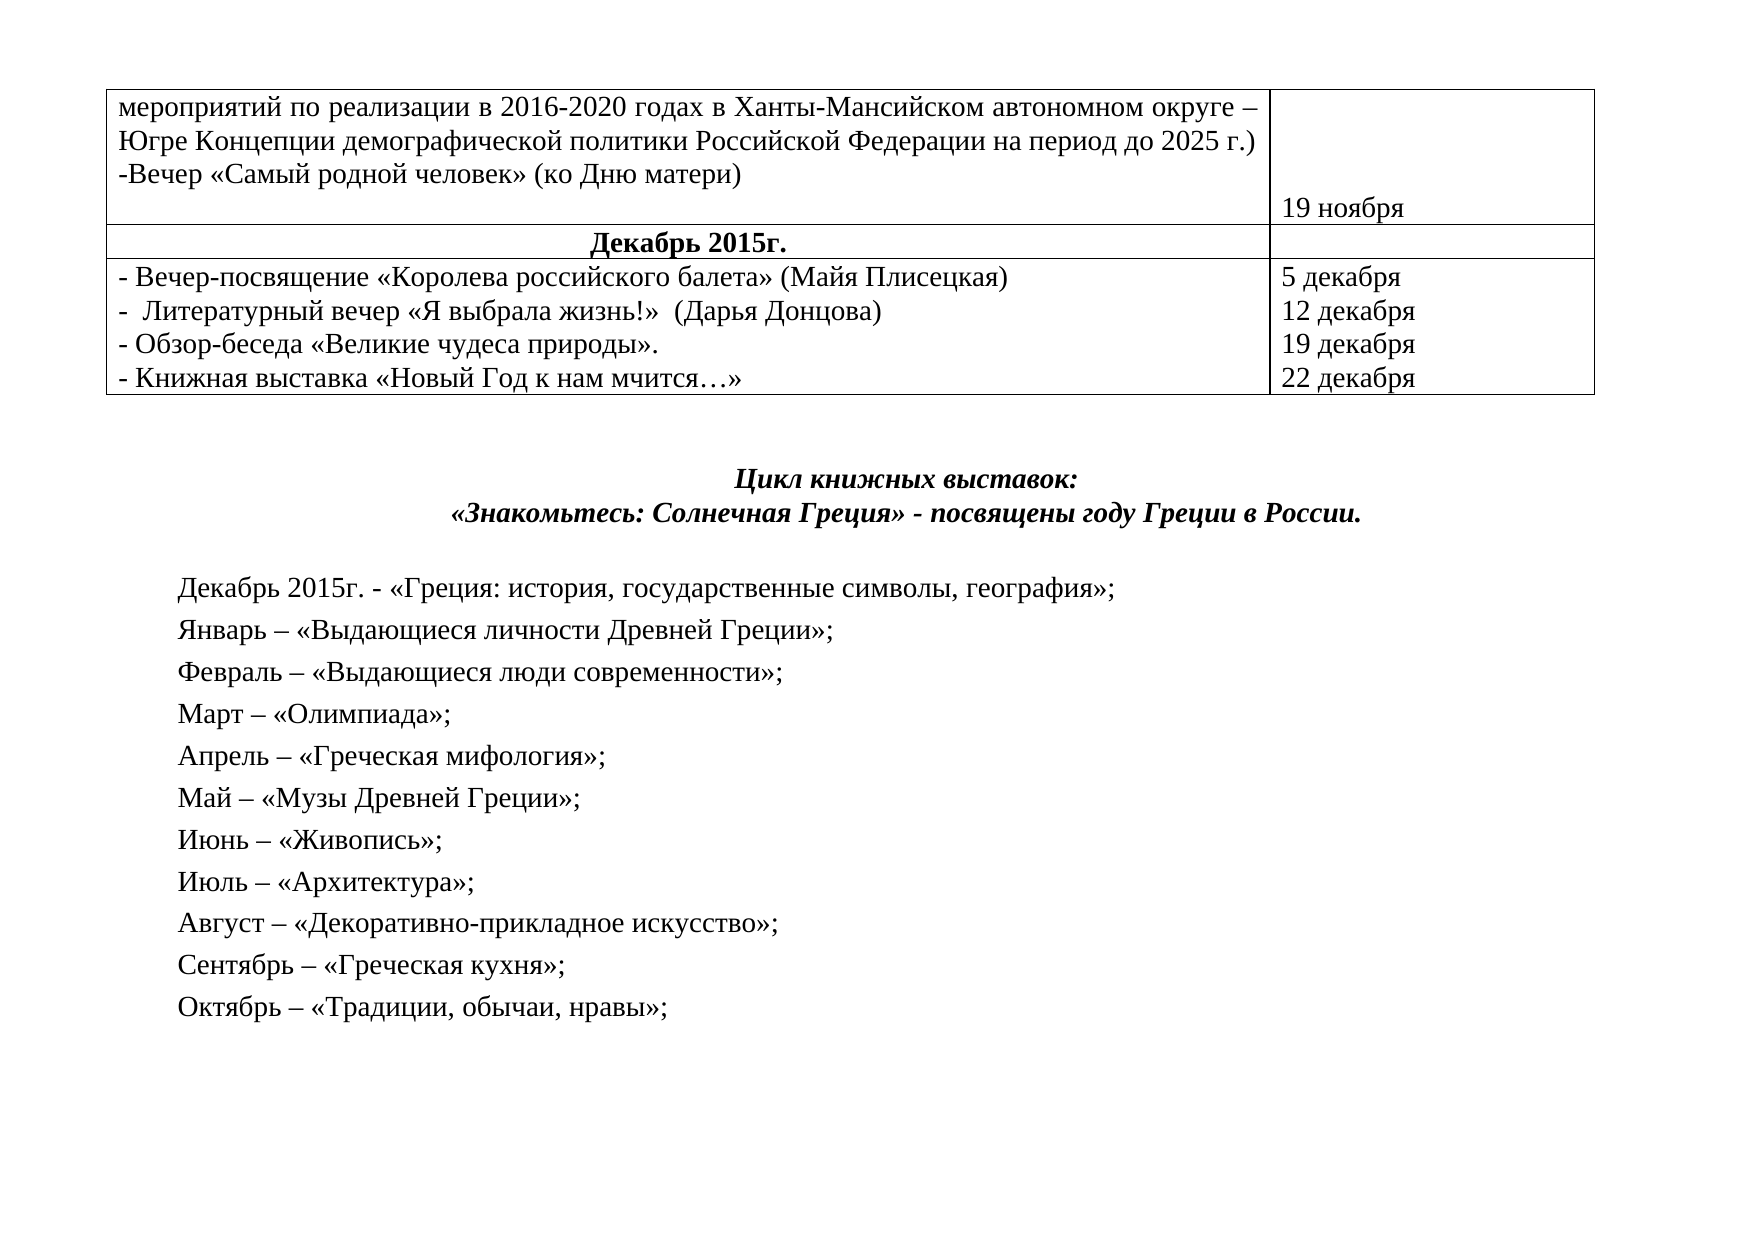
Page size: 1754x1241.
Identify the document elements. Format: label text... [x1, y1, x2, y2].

text Сентябрь – «Греческая кухня»; [118, 947, 1636, 981]
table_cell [1271, 90, 1594, 224]
text Март – «Олимпиада»; [118, 696, 1636, 730]
text Август – «Декоративно-прикладное искусство»; [118, 906, 1636, 939]
text «Знакомьтесь: Солнечная Греция» - посвящены году Греции в России. [118, 495, 1636, 529]
text Февраль – «Выдающиеся люди современности»; [118, 654, 1636, 688]
text Май – «Музы Древней Греции»; [118, 780, 1636, 813]
text Январь – «Выдающиеся личности Древней Греции»; [118, 612, 1636, 646]
table_cell 5 декабря 12 декабря 19 декабря 22 декабря [1271, 259, 1594, 393]
table_cell [1271, 225, 1594, 258]
text Апрель – «Греческая мифология»; [118, 738, 1636, 772]
text Декабрь 2015г. - «Греция: история, государственные символы, география»; [118, 571, 1636, 604]
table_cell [107, 90, 1269, 224]
text Октябрь – «Традиции, обычаи, нравы»; [118, 989, 1636, 1023]
table_cell Декабрь 2015г. [107, 225, 1269, 258]
text Цикл книжных выставок: [118, 462, 1636, 495]
text Июнь – «Живопись»; [118, 822, 1636, 855]
text Июль – «Архитектура»; [118, 864, 1636, 897]
table_cell - Вечер-посвящение «Королева российского балета» (Майя Плисецкая) - Литературный вечер «Я выбрала жизнь!» (Дарья Донцова) - Обзор-беседа «Великие чудеса природы». - Книжная выставка «Новый Год к нам мчится…» [107, 259, 1269, 393]
